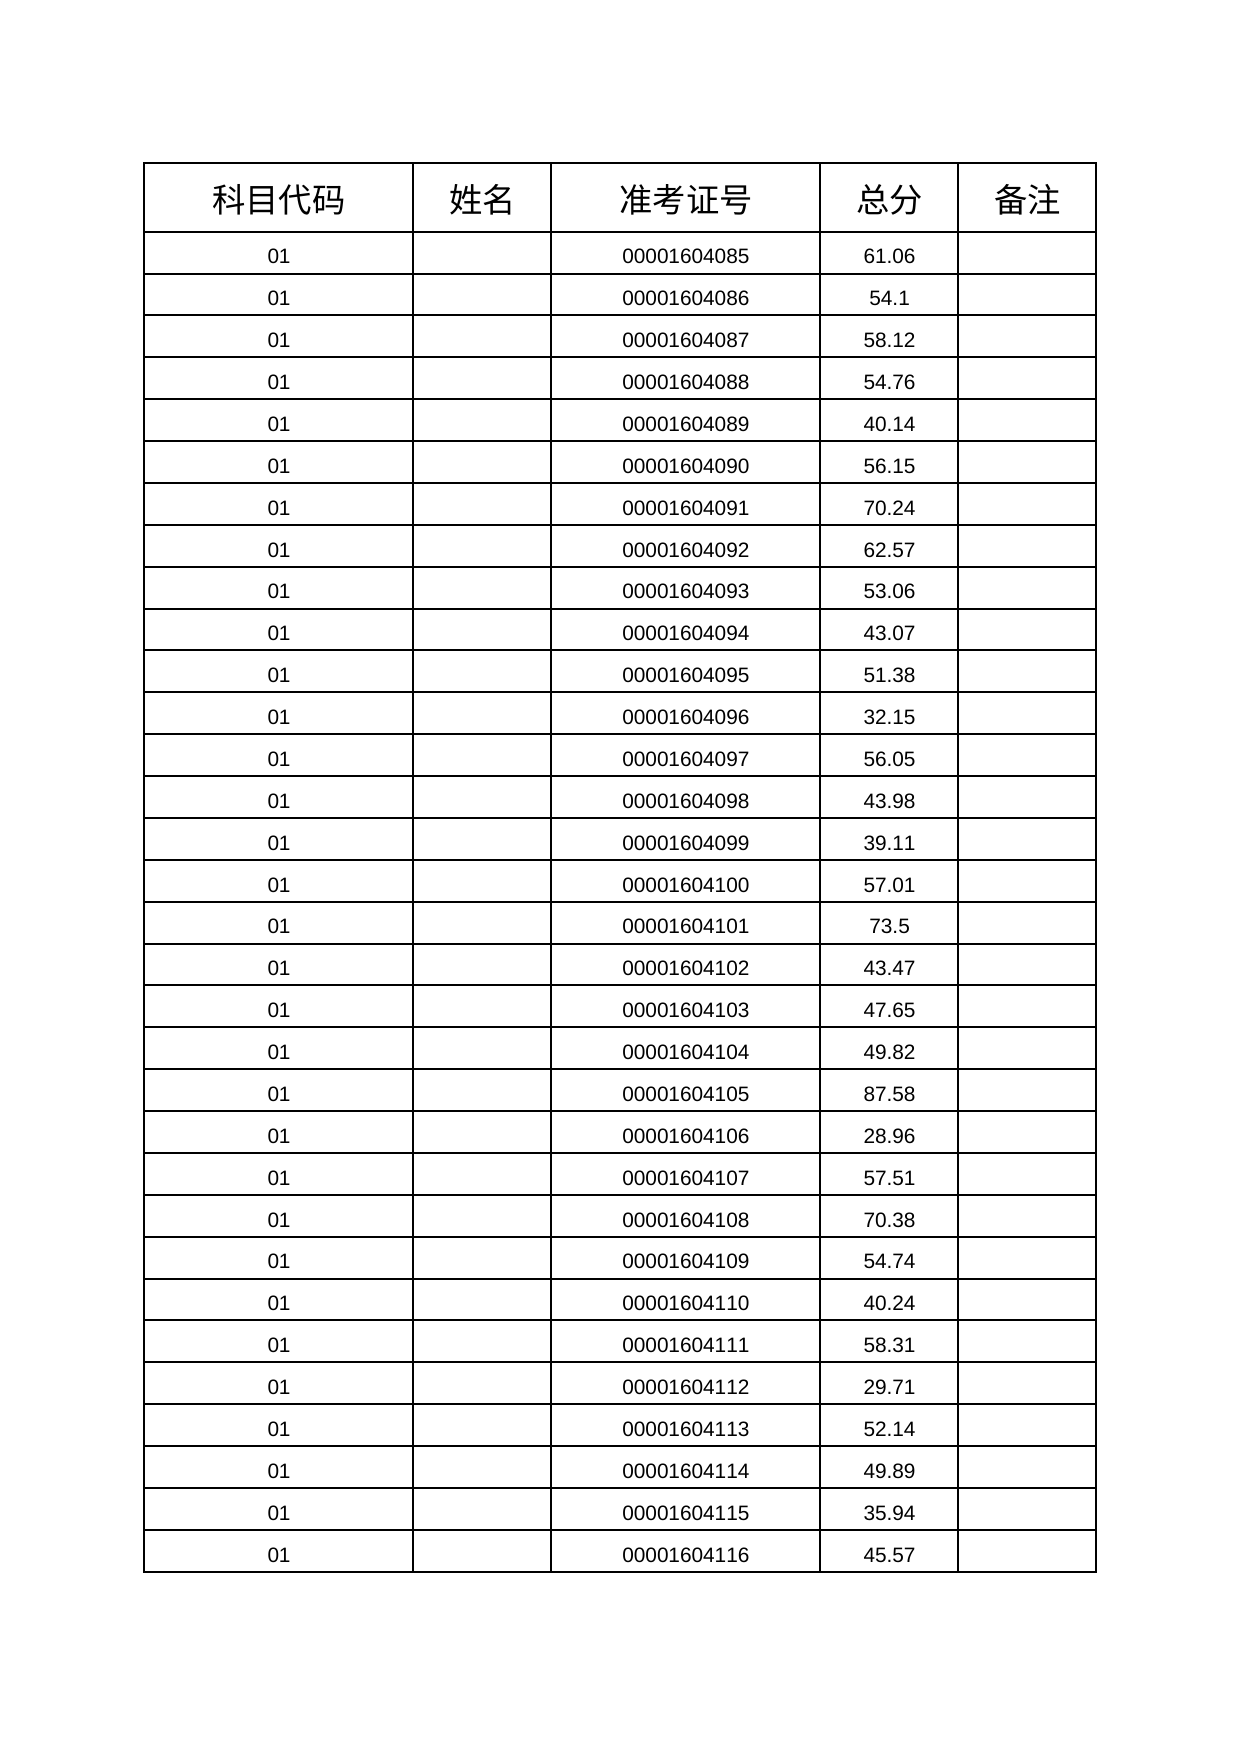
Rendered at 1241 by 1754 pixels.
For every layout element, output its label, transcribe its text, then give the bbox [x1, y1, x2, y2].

table_cell 01 [145, 735, 412, 775]
table_cell 01 [145, 1280, 412, 1319]
table_cell [959, 945, 1095, 984]
table_cell 00001604096 [552, 693, 819, 733]
table_cell 00001604105 [552, 1070, 819, 1110]
table_cell 35.94 [821, 1489, 957, 1529]
table_cell 00001604085 [552, 233, 819, 272]
table_cell 01 [145, 1070, 412, 1110]
table_cell [414, 1363, 550, 1403]
table_cell 01 [145, 651, 412, 691]
table_cell [414, 275, 550, 314]
table_cell 00001604100 [552, 861, 819, 901]
table_cell 61.06 [821, 233, 957, 272]
table_cell 00001604106 [552, 1112, 819, 1152]
table_cell [414, 610, 550, 649]
table_cell [414, 986, 550, 1026]
table_cell [414, 1028, 550, 1068]
table_cell 00001604095 [552, 651, 819, 691]
table_cell 01 [145, 986, 412, 1026]
table_cell 00001604114 [552, 1447, 819, 1487]
table_cell 01 [145, 275, 412, 314]
table_cell 43.47 [821, 945, 957, 984]
table_cell 01 [145, 316, 412, 356]
table_cell [959, 1321, 1095, 1361]
table_cell 58.31 [821, 1321, 957, 1361]
table_cell 01 [145, 1405, 412, 1445]
table_cell 40.14 [821, 400, 957, 440]
table_cell 科目代码 [145, 164, 412, 231]
table_cell 56.05 [821, 735, 957, 775]
table_cell 73.5 [821, 903, 957, 942]
table_cell 00001604111 [552, 1321, 819, 1361]
table_cell 57.01 [821, 861, 957, 901]
table_cell [959, 903, 1095, 942]
table_cell [959, 986, 1095, 1026]
table_cell 00001604113 [552, 1405, 819, 1445]
table_cell 00001604089 [552, 400, 819, 440]
table_cell [414, 1447, 550, 1487]
table_cell [959, 275, 1095, 314]
table_cell 00001604092 [552, 526, 819, 566]
table_cell [959, 651, 1095, 691]
table_cell [414, 693, 550, 733]
table_cell [414, 1531, 550, 1571]
table_cell [959, 819, 1095, 859]
table_cell 56.15 [821, 442, 957, 482]
table_cell [414, 1112, 550, 1152]
table_cell 00001604091 [552, 484, 819, 524]
table_cell [414, 1280, 550, 1319]
table_cell [959, 1238, 1095, 1277]
table_cell [959, 233, 1095, 272]
table_cell 01 [145, 358, 412, 398]
table_cell [959, 735, 1095, 775]
table_cell [959, 1280, 1095, 1319]
table_cell 39.11 [821, 819, 957, 859]
table_cell 47.65 [821, 986, 957, 1026]
table_cell 01 [145, 1321, 412, 1361]
table_cell 49.82 [821, 1028, 957, 1068]
table_cell 43.98 [821, 777, 957, 817]
table_cell [959, 1154, 1095, 1194]
table_cell 00001604088 [552, 358, 819, 398]
table_cell 00001604107 [552, 1154, 819, 1194]
table_cell [414, 400, 550, 440]
table_cell [414, 861, 550, 901]
table_cell 00001604112 [552, 1363, 819, 1403]
table_cell [959, 1028, 1095, 1068]
table_cell 00001604103 [552, 986, 819, 1026]
table_cell 00001604108 [552, 1196, 819, 1236]
table_cell 01 [145, 777, 412, 817]
table_cell 45.57 [821, 1531, 957, 1571]
table_cell [414, 526, 550, 566]
table_cell 01 [145, 233, 412, 272]
table_cell 01 [145, 1363, 412, 1403]
table_cell [414, 484, 550, 524]
table_cell 00001604104 [552, 1028, 819, 1068]
table_cell [959, 1447, 1095, 1487]
table_cell 54.1 [821, 275, 957, 314]
table_cell [414, 651, 550, 691]
table_cell 01 [145, 610, 412, 649]
table_cell 70.38 [821, 1196, 957, 1236]
table_cell [959, 442, 1095, 482]
table_cell 01 [145, 1196, 412, 1236]
table_cell 40.24 [821, 1280, 957, 1319]
table_cell [414, 1196, 550, 1236]
table_cell 00001604115 [552, 1489, 819, 1529]
table_cell 00001604093 [552, 568, 819, 607]
table_cell 00001604086 [552, 275, 819, 314]
table_cell 52.14 [821, 1405, 957, 1445]
table_cell 00001604090 [552, 442, 819, 482]
table_cell [959, 693, 1095, 733]
table_cell [414, 735, 550, 775]
table_cell [414, 777, 550, 817]
table_cell 01 [145, 1112, 412, 1152]
table_cell 32.15 [821, 693, 957, 733]
table_cell 总分 [821, 164, 957, 231]
table_cell 00001604098 [552, 777, 819, 817]
table_cell 00001604094 [552, 610, 819, 649]
table_cell [959, 484, 1095, 524]
table_cell [959, 400, 1095, 440]
table_cell 准考证号 [552, 164, 819, 231]
table_cell 00001604099 [552, 819, 819, 859]
table_cell [959, 1196, 1095, 1236]
table_cell 43.07 [821, 610, 957, 649]
table_cell [959, 526, 1095, 566]
table_cell 87.58 [821, 1070, 957, 1110]
table_cell 28.96 [821, 1112, 957, 1152]
table_cell [959, 610, 1095, 649]
table_cell 01 [145, 903, 412, 942]
table_cell [959, 1489, 1095, 1529]
table_cell 29.71 [821, 1363, 957, 1403]
table_cell [959, 1363, 1095, 1403]
table_cell 01 [145, 484, 412, 524]
table_cell 01 [145, 693, 412, 733]
table_cell 01 [145, 819, 412, 859]
table_cell [959, 1112, 1095, 1152]
table_cell 58.12 [821, 316, 957, 356]
table_cell 00001604116 [552, 1531, 819, 1571]
table_cell [959, 1070, 1095, 1110]
table_cell [959, 1531, 1095, 1571]
table_cell 01 [145, 526, 412, 566]
table_cell 01 [145, 442, 412, 482]
table_cell [414, 903, 550, 942]
table_cell [414, 233, 550, 272]
table_cell [414, 316, 550, 356]
table_cell 00001604097 [552, 735, 819, 775]
table_cell [414, 1405, 550, 1445]
table_cell 01 [145, 1447, 412, 1487]
table_cell [959, 568, 1095, 607]
table_cell [414, 1489, 550, 1529]
table_cell 00001604109 [552, 1238, 819, 1277]
table_cell 70.24 [821, 484, 957, 524]
table_cell [414, 1238, 550, 1277]
table_cell [959, 358, 1095, 398]
table_cell [959, 1405, 1095, 1445]
table_cell 62.57 [821, 526, 957, 566]
table_cell [414, 358, 550, 398]
table_cell [959, 861, 1095, 901]
table_cell 01 [145, 1238, 412, 1277]
table_cell [959, 316, 1095, 356]
table_cell [414, 1321, 550, 1361]
table_cell 01 [145, 1531, 412, 1571]
table_cell [414, 819, 550, 859]
table_cell [414, 1154, 550, 1194]
table_cell [959, 777, 1095, 817]
table_cell 01 [145, 400, 412, 440]
table_cell 01 [145, 1154, 412, 1194]
table_cell 57.51 [821, 1154, 957, 1194]
table_cell 姓名 [414, 164, 550, 231]
table_cell 49.89 [821, 1447, 957, 1487]
table_cell [414, 442, 550, 482]
table_cell [414, 568, 550, 607]
table_cell 00001604101 [552, 903, 819, 942]
table_cell 00001604087 [552, 316, 819, 356]
table_cell 01 [145, 861, 412, 901]
table_cell 00001604102 [552, 945, 819, 984]
table_cell 备注 [959, 164, 1095, 231]
table_cell 01 [145, 1489, 412, 1529]
table_cell 01 [145, 1028, 412, 1068]
table_cell 00001604110 [552, 1280, 819, 1319]
table_cell 51.38 [821, 651, 957, 691]
table_cell 53.06 [821, 568, 957, 607]
table_cell [414, 945, 550, 984]
table_cell 01 [145, 568, 412, 607]
table_cell 01 [145, 945, 412, 984]
table_cell 54.76 [821, 358, 957, 398]
table_cell 54.74 [821, 1238, 957, 1277]
table_cell [414, 1070, 550, 1110]
